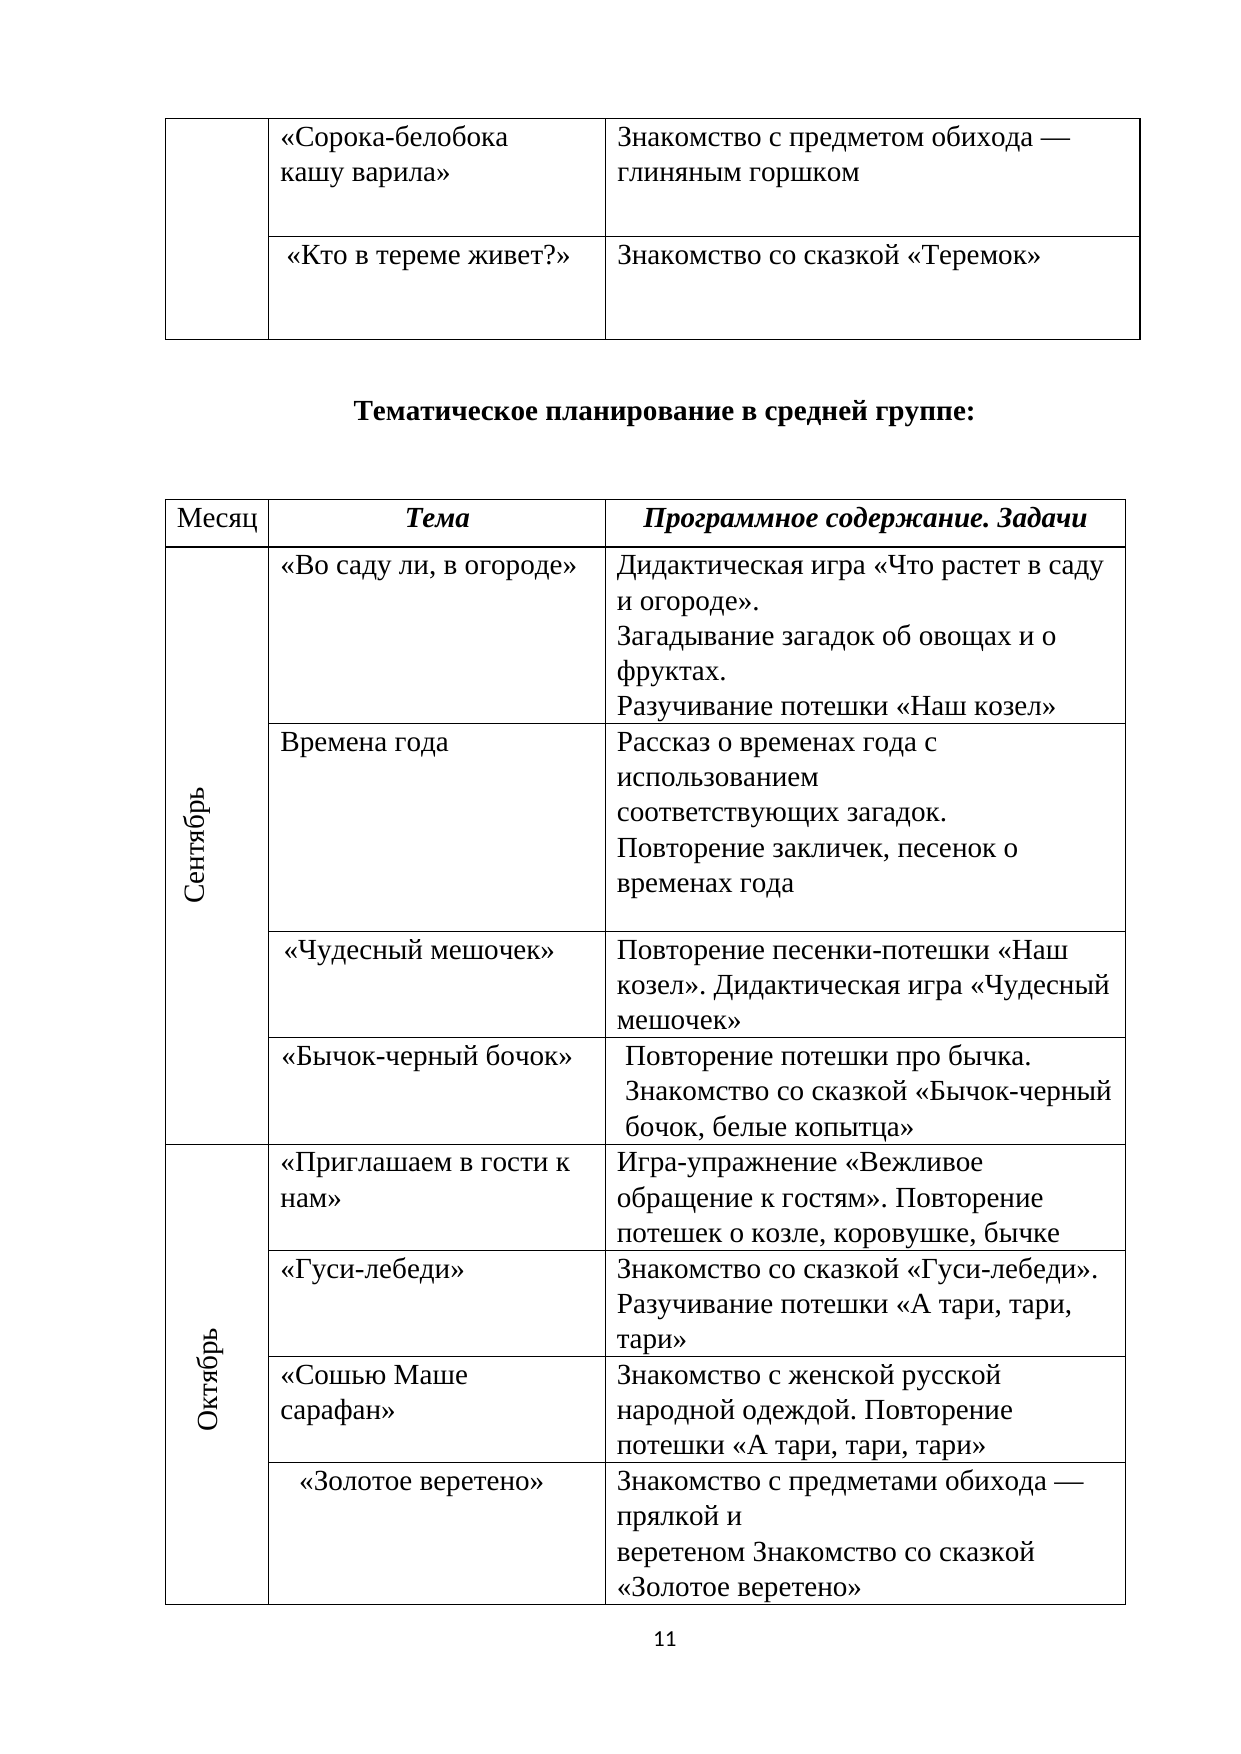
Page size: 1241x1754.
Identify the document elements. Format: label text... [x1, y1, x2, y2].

table_cell Повторение потешки про бычка. Знакомство со сказкой «Бычок-черный бочок, белые копытца» [606, 1038, 1125, 1143]
table_cell «Сошью Маше сарафан» [269, 1357, 605, 1462]
table_cell Дидактическая игра «Что растет в саду и огороде». Загадывание загадок об овощах и о фруктах. Разучивание потешки «Наш козел» [606, 548, 1125, 723]
table_cell «Чудесный мешочек» [269, 932, 605, 1037]
table_cell Повторение песенки-потешки «Наш козел». Дидактическая игра «Чудесный мешочек» [606, 932, 1125, 1037]
table_cell Игра-упражнение «Вежливое обращение к гостям». Повторение потешек о козле, коровушке, бычке [606, 1145, 1125, 1250]
table_cell Рассказ о временах года с использованием соответствующих загадок. Повторение закличек, песенок о временах года [606, 724, 1125, 931]
table_cell Знакомство со сказкой «Гуси-лебеди». Разучивание потешки «А тари, тари, тари» [606, 1251, 1125, 1356]
table_header Программное содержание. Задачи [606, 500, 1125, 546]
table_cell Времена года [269, 724, 605, 931]
table_cell Октябрь [166, 1145, 268, 1604]
table_header Месяц [166, 500, 268, 546]
table_cell Знакомство с женской русской народной одеждой. Повторение потешки «А тари, тари, тари» [606, 1357, 1125, 1462]
table_cell «Во саду ли, в огороде» [269, 548, 605, 723]
table_cell Знакомство с предметом обихода — глиняным горшком [606, 119, 1139, 236]
table_cell Сентябрь [166, 548, 268, 1143]
table_cell «Золотое веретено» [269, 1463, 605, 1604]
table_cell Знакомство с предметами обихода — прялкой и веретеном Знакомство со сказкой «Золотое веретено» [606, 1463, 1125, 1604]
table_cell «Кто в тереме живет?» [269, 237, 605, 339]
table_cell «Гуси-лебеди» [269, 1251, 605, 1356]
text Тематическое планирование в средней группе: [177, 393, 1152, 427]
table_header Тема [269, 500, 605, 546]
table_cell «Сорока-белобока кашу варила» [269, 119, 605, 236]
table_cell «Приглашаем в гости к нам» [269, 1145, 605, 1250]
table_cell «Бычок-черный бочок» [269, 1038, 605, 1143]
table_cell Знакомство со сказкой «Теремок» [606, 237, 1139, 339]
